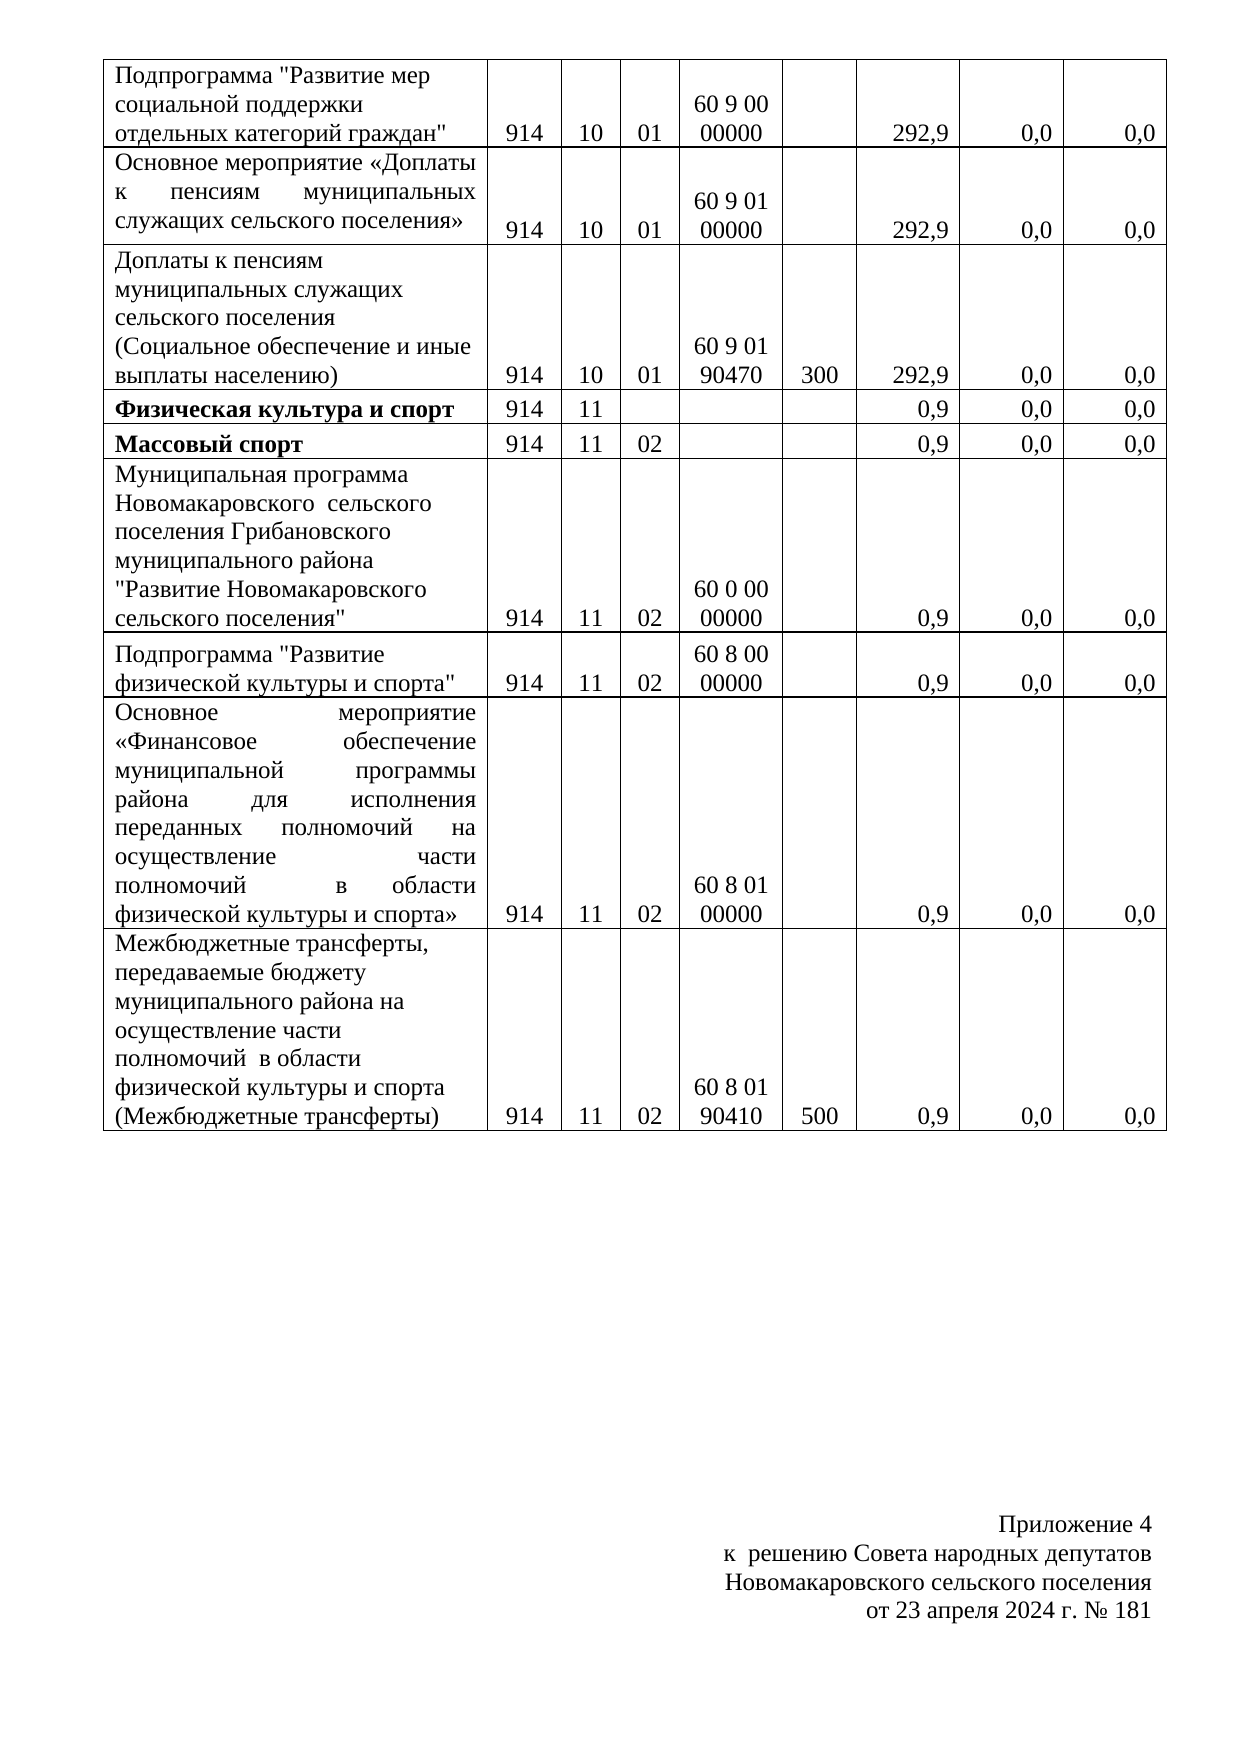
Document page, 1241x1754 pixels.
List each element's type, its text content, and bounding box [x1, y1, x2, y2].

table_cell Физическая культура и спорт [104, 390, 487, 423]
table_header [89, 1596, 1163, 1653]
table_cell Основное мероприятие «Финансовое обеспечение муниципальной программы района для исполнения переданных полномочий на осуществление части полномочий в области физической культуры и спорта» [104, 698, 487, 927]
table_cell 0,0 [1064, 633, 1166, 696]
table_cell 0,9 [857, 459, 959, 631]
text к решению Совета народных депутатов [148, 1538, 1152, 1567]
table_cell [680, 390, 782, 423]
table_cell 11 [562, 929, 620, 1130]
table_cell 02 [621, 633, 679, 696]
table_cell 0,0 [960, 459, 1063, 631]
table_cell 0,0 [960, 60, 1063, 146]
table_cell 914 [488, 459, 561, 631]
table_cell 01 [621, 60, 679, 146]
table_cell 0,0 [1064, 60, 1166, 146]
table_cell 02 [621, 929, 679, 1130]
table_cell 02 [621, 459, 679, 631]
table_cell Основное мероприятие «Доплаты к пенсиям муниципальных служащих сельского поселения» [104, 148, 487, 244]
table_cell 292,9 [857, 148, 959, 244]
table_cell 914 [488, 929, 561, 1130]
table_cell 914 [488, 633, 561, 696]
table_cell 60 8 00 00000 [680, 633, 782, 696]
table_cell 0,0 [1064, 245, 1166, 389]
table_cell Межбюджетные трансферты, передаваемые бюджету муниципального района на осуществление части полномочий в области физической культуры и спорта (Межбюджетные трансферты) [104, 929, 487, 1130]
table_cell 11 [562, 424, 620, 458]
table_cell 60 8 01 00000 [680, 698, 782, 927]
table_cell 0,0 [960, 245, 1063, 389]
table_cell 60 0 00 00000 [680, 459, 782, 631]
table_cell 500 [783, 929, 856, 1130]
table_cell 60 9 01 90470 [680, 245, 782, 389]
table_cell Подпрограмма "Развитие мер социальной поддержки отдельных категорий граждан" [104, 60, 487, 146]
table_cell 60 9 00 00000 [680, 60, 782, 146]
table_cell 01 [621, 148, 679, 244]
table_cell 10 [562, 245, 620, 389]
table_cell Муниципальная программа Новомакаровского сельского поселения Грибановского муниципального района "Развитие Новомакаровского сельского поселения" [104, 459, 487, 631]
table_cell 914 [488, 390, 561, 423]
table_cell [783, 148, 856, 244]
table_cell 0,0 [1064, 424, 1166, 458]
table_cell 300 [783, 245, 856, 389]
table_cell 292,9 [857, 245, 959, 389]
table_cell 60 8 01 90410 [680, 929, 782, 1130]
table_cell [621, 390, 679, 423]
table_cell 02 [621, 698, 679, 927]
table_cell 0,9 [857, 929, 959, 1130]
table_cell 0,0 [960, 390, 1063, 423]
table_cell 0,0 [1064, 390, 1166, 423]
table_cell 0,0 [1064, 698, 1166, 927]
table_cell [783, 698, 856, 927]
table_cell 0,0 [1064, 929, 1166, 1130]
table_cell 11 [562, 459, 620, 631]
table_cell 10 [562, 60, 620, 146]
table_cell 292,9 [857, 60, 959, 146]
table_cell [783, 390, 856, 423]
table_cell [680, 424, 782, 458]
table_cell 0,9 [857, 424, 959, 458]
table_cell Массовый спорт [104, 424, 487, 458]
table_cell 0,9 [857, 633, 959, 696]
table_cell [783, 459, 856, 631]
table_cell 0,9 [857, 698, 959, 927]
table_cell Доплаты к пенсиям муниципальных служащих сельского поселения (Социальное обеспечение и иные выплаты населению) [104, 245, 487, 389]
table_cell 0,0 [960, 929, 1063, 1130]
table_cell 914 [488, 698, 561, 927]
table_cell 914 [488, 424, 561, 458]
table_cell [783, 424, 856, 458]
table_cell [783, 633, 856, 696]
table_cell 0,0 [960, 633, 1063, 696]
table_cell 11 [562, 633, 620, 696]
table_cell 0,0 [960, 698, 1063, 927]
table_cell 0,0 [1064, 459, 1166, 631]
table_cell 01 [621, 245, 679, 389]
table_cell 0,9 [857, 390, 959, 423]
text Приложение 4 [148, 1509, 1152, 1538]
table_cell 914 [488, 245, 561, 389]
table_cell [783, 60, 856, 146]
table_cell 02 [621, 424, 679, 458]
table_cell Подпрограмма "Развитие физической культуры и спорта" [104, 633, 487, 696]
table_cell 0,0 [960, 424, 1063, 458]
table_cell 10 [562, 148, 620, 244]
table_cell 914 [488, 148, 561, 244]
table_cell 914 [488, 60, 561, 146]
table_cell 11 [562, 698, 620, 927]
table_cell 11 [562, 390, 620, 423]
table_cell 0,0 [1064, 148, 1166, 244]
text Новомакаровского сельского поселения [148, 1567, 1152, 1596]
table_cell 0,0 [960, 148, 1063, 244]
table_cell 60 9 01 00000 [680, 148, 782, 244]
